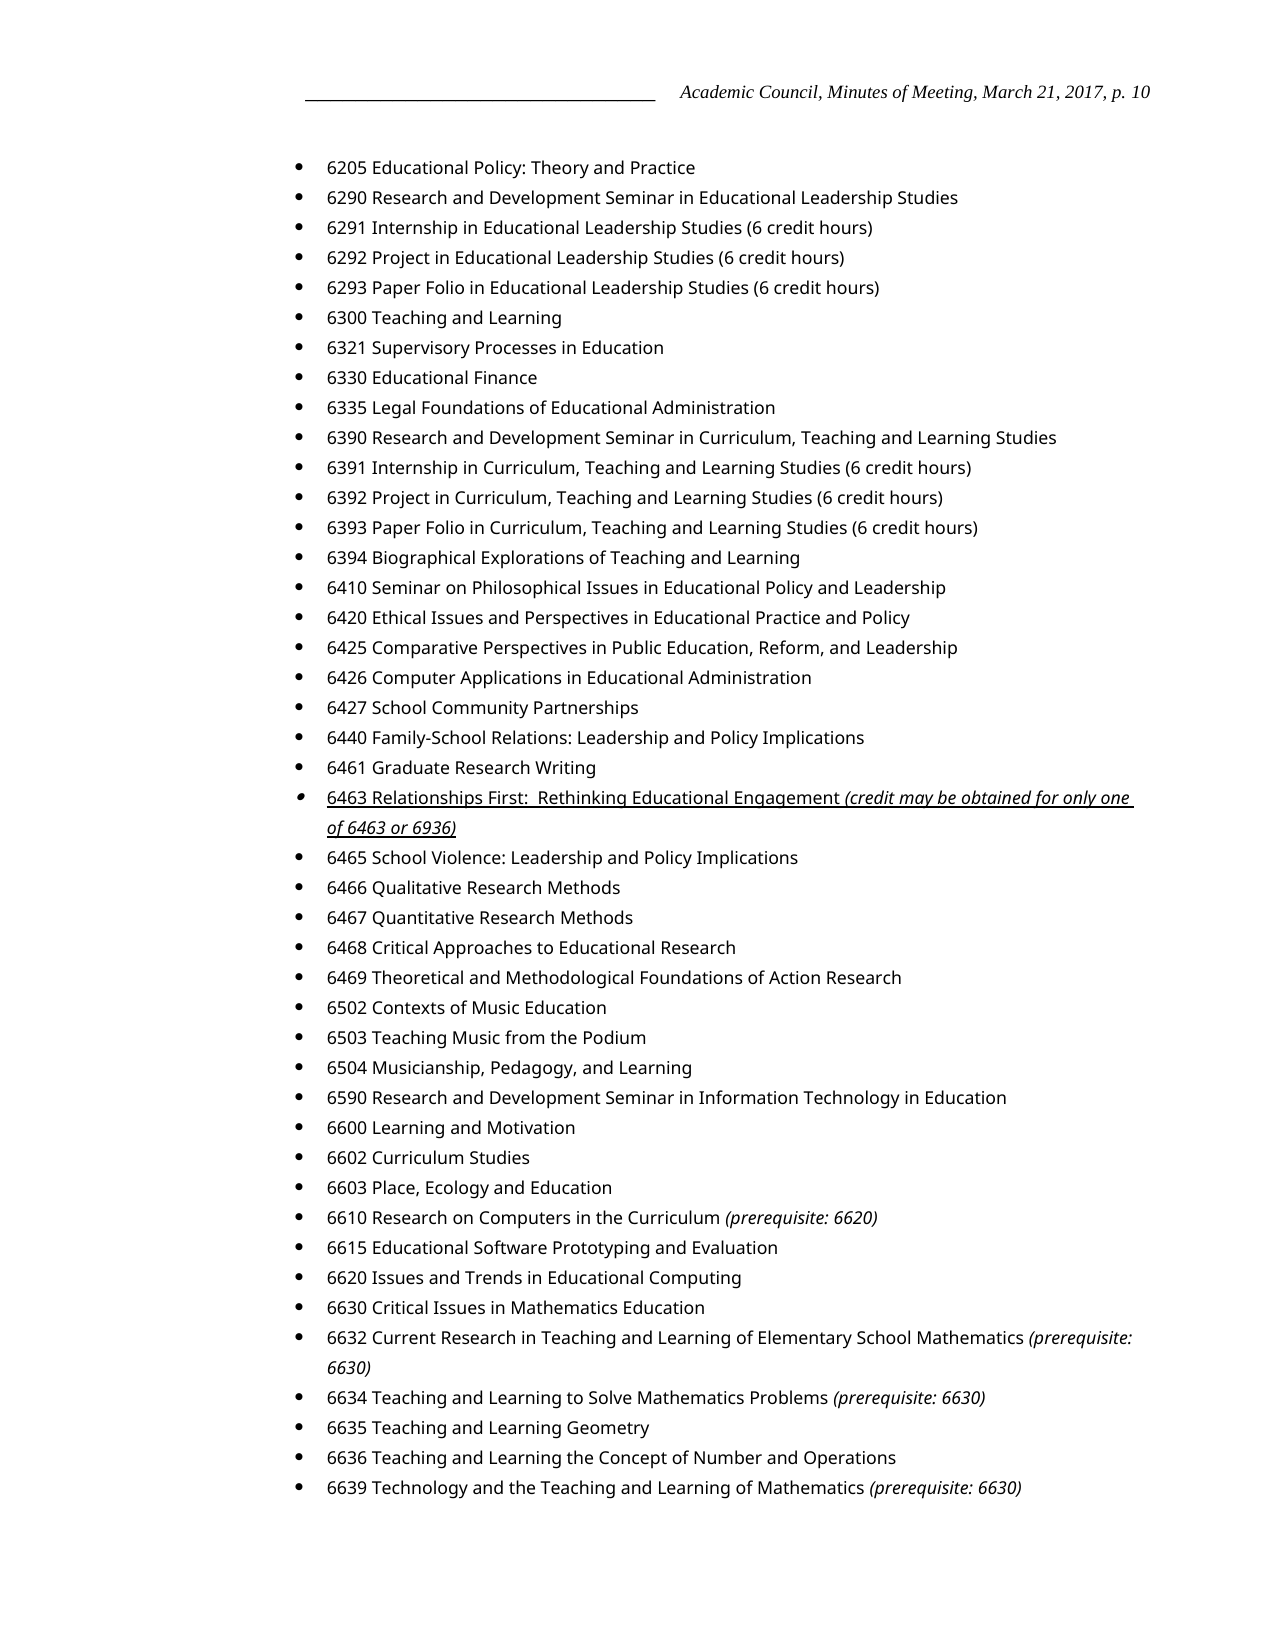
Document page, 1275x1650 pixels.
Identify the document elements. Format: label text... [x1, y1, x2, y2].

list 6466 Qualitative Research Methods [295, 870, 1152, 900]
list 6291 Internship in Educational Leadership Studies (6 credit hours) [295, 210, 1152, 240]
list 6639 Technology and the Teaching and Learning of Mathematics (prerequisite: 6630) [295, 1470, 1152, 1500]
list 6205 Educational Policy: Theory and Practice [295, 150, 1152, 180]
list 6330 Educational Finance [295, 360, 1152, 390]
list 6603 Place, Ecology and Education [295, 1170, 1152, 1200]
list 6634 Teaching and Learning to Solve Mathematics Problems (prerequisite: 6630) [295, 1380, 1152, 1410]
list 6390 Research and Development Seminar in Curriculum, Teaching and Learning Studies [295, 420, 1152, 450]
list 6393 Paper Folio in Curriculum, Teaching and Learning Studies (6 credit hours) [295, 510, 1152, 540]
list 6636 Teaching and Learning the Concept of Number and Operations [295, 1440, 1152, 1470]
list 6321 Supervisory Processes in Education [295, 330, 1152, 360]
list 6600 Learning and Motivation [295, 1110, 1152, 1140]
list 6610 Research on Computers in the Curriculum (prerequisite: 6620) [295, 1200, 1152, 1230]
list 6410 Seminar on Philosophical Issues in Educational Policy and Leadership [295, 570, 1152, 600]
list 6504 Musicianship, Pedagogy, and Learning [295, 1050, 1152, 1080]
list 6440 Family-School Relations: Leadership and Policy Implications [295, 720, 1152, 750]
list 6425 Comparative Perspectives in Public Education, Reform, and Leadership [295, 630, 1152, 660]
list 6290 Research and Development Seminar in Educational Leadership Studies [295, 180, 1152, 210]
list 6461 Graduate Research Writing [295, 750, 1152, 780]
list 6635 Teaching and Learning Geometry [295, 1410, 1152, 1440]
list 6630 Critical Issues in Mathematics Education [295, 1290, 1152, 1320]
list 6300 Teaching and Learning [295, 300, 1152, 330]
list 6292 Project in Educational Leadership Studies (6 credit hours) [295, 240, 1152, 270]
list 6602 Curriculum Studies [295, 1140, 1152, 1170]
list 6426 Computer Applications in Educational Administration [295, 660, 1152, 690]
list 6632 Current Research in Teaching and Learning of Elementary School Mathematics (prerequisite: 6630) [295, 1320, 1152, 1380]
list 6465 School Violence: Leadership and Policy Implications [295, 840, 1152, 870]
list 6420 Ethical Issues and Perspectives in Educational Practice and Policy [295, 600, 1152, 630]
list 6463 Relationships First: Rethinking Educational Engagement (credit may be obtained for only one of 6463 or 6936) [295, 780, 1152, 840]
list 6392 Project in Curriculum, Teaching and Learning Studies (6 credit hours) [295, 480, 1152, 510]
list 6335 Legal Foundations of Educational Administration [295, 390, 1152, 420]
list 6391 Internship in Curriculum, Teaching and Learning Studies (6 credit hours) [295, 450, 1152, 480]
list 6467 Quantitative Research Methods [295, 900, 1152, 930]
list 6590 Research and Development Seminar in Information Technology in Education [295, 1080, 1152, 1110]
list 6503 Teaching Music from the Podium [295, 1020, 1152, 1050]
list 6394 Biographical Explorations of Teaching and Learning [295, 540, 1152, 570]
list 6468 Critical Approaches to Educational Research [295, 930, 1152, 960]
list 6293 Paper Folio in Educational Leadership Studies (6 credit hours) [295, 270, 1152, 300]
list 6469 Theoretical and Methodological Foundations of Action Research [295, 960, 1152, 990]
list 6620 Issues and Trends in Educational Computing [295, 1260, 1152, 1290]
list 6615 Educational Software Prototyping and Evaluation [295, 1230, 1152, 1260]
list 6502 Contexts of Music Education [295, 990, 1152, 1020]
list 6427 School Community Partnerships [295, 690, 1152, 720]
